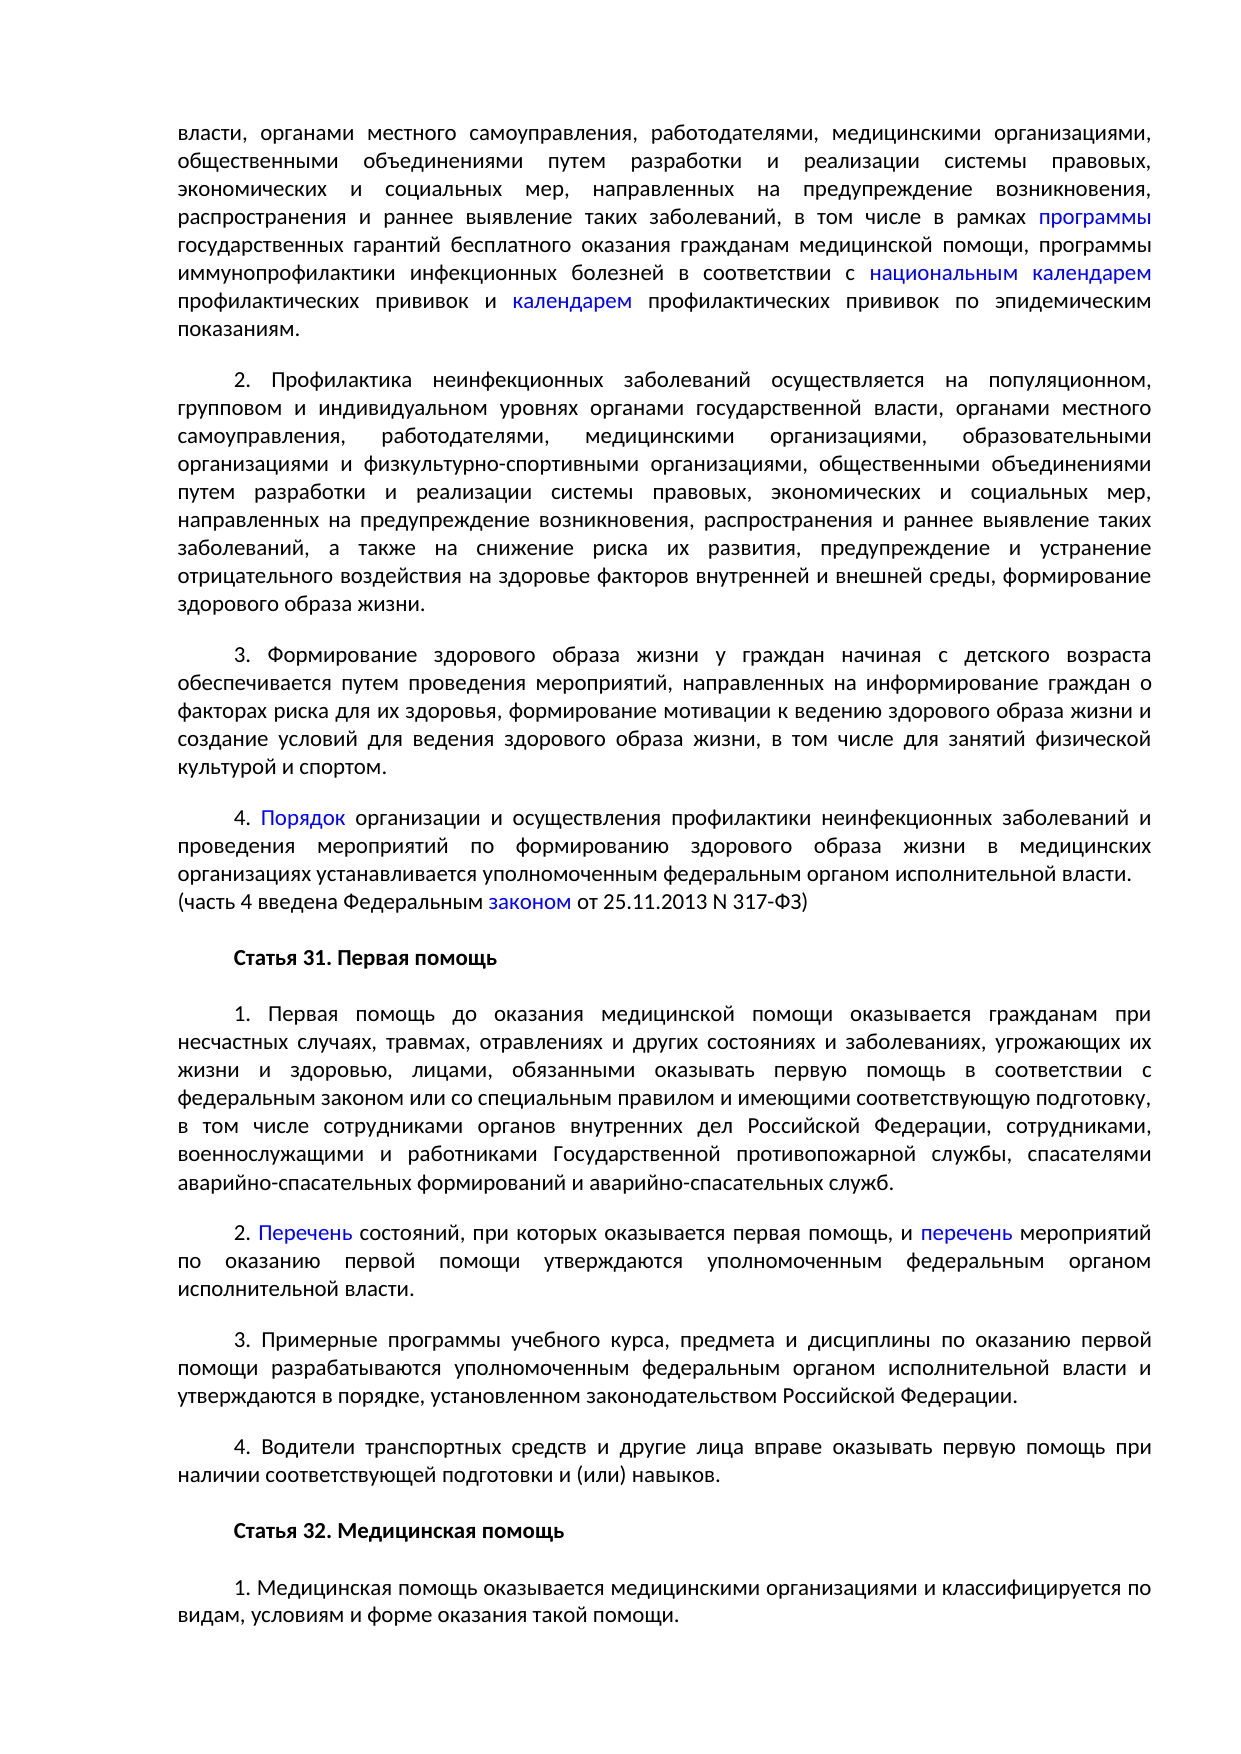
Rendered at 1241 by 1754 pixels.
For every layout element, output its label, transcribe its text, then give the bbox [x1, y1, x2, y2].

text (часть 4 введена Федеральным законом от 25.11.2013 N 317-ФЗ) [177, 887, 1152, 915]
title Статья 32. Медицинская помощь [177, 1517, 1152, 1544]
text 3. Формирование здорового образа жизни у граждан начиная с детского возраста обеспечивается путем проведения мероприятий, направленных на информирование граждан о факторах риска для их здоровья, формирование мотивации к ведению здорового образа жизни и создание условий для ведения здорового образа жизни, в том числе для занятий физической культурой и спортом. [177, 640, 1152, 780]
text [177, 118, 1152, 342]
text 1. Первая помощь до оказания медицинской помощи оказывается гражданам при несчастных случаях, травмах, отравлениях и других состояниях и заболеваниях, угрожающих их жизни и здоровью, лицами, обязанными оказывать первую помощь в соответствии с федеральным законом или со специальным правилом и имеющими соответствующую подготовку, в том числе сотрудниками органов внутренних дел Российской Федерации, сотрудниками, военнослужащими и работниками Государственной противопожарной службы, спасателями аварийно-спасательных формирований и аварийно-спасательных служб. [177, 999, 1152, 1196]
text 2. Профилактика неинфекционных заболеваний осуществляется на популяционном, групповом и индивидуальном уровнях органами государственной власти, органами местного самоуправления, работодателями, медицинскими организациями, образовательными организациями и физкультурно-спортивными организациями, общественными объединениями путем разработки и реализации системы правовых, экономических и социальных мер, направленных на предупреждение возникновения, распространения и раннее выявление таких заболеваний, а также на снижение риска их развития, предупреждение и устранение отрицательного воздействия на здоровье факторов внутренней и внешней среды, формирование здорового образа жизни. [177, 365, 1152, 617]
text 2. Перечень состояний, при которых оказывается первая помощь, и перечень мероприятий по оказанию первой помощи утверждаются уполномоченным федеральным органом исполнительной власти. [177, 1218, 1152, 1303]
text 3. Примерные программы учебного курса, предмета и дисциплины по оказанию первой помощи разрабатываются уполномоченным федеральным органом исполнительной власти и утверждаются в порядке, установленном законодательством Российской Федерации. [177, 1326, 1152, 1409]
text 4. Водители транспортных средств и другие лица вправе оказывать первую помощь при наличии соответствующей подготовки и (или) навыков. [177, 1432, 1152, 1488]
text 1. Медицинская помощь оказывается медицинскими организациями и классифицируется по видам, условиям и форме оказания такой помощи. [177, 1573, 1152, 1629]
text 4. Порядок организации и осуществления профилактики неинфекционных заболеваний и проведения мероприятий по формированию здорового образа жизни в медицинских организациях устанавливается уполномоченным федеральным органом исполнительной власти. [177, 803, 1152, 887]
title Статья 31. Первая помощь [177, 943, 1152, 971]
